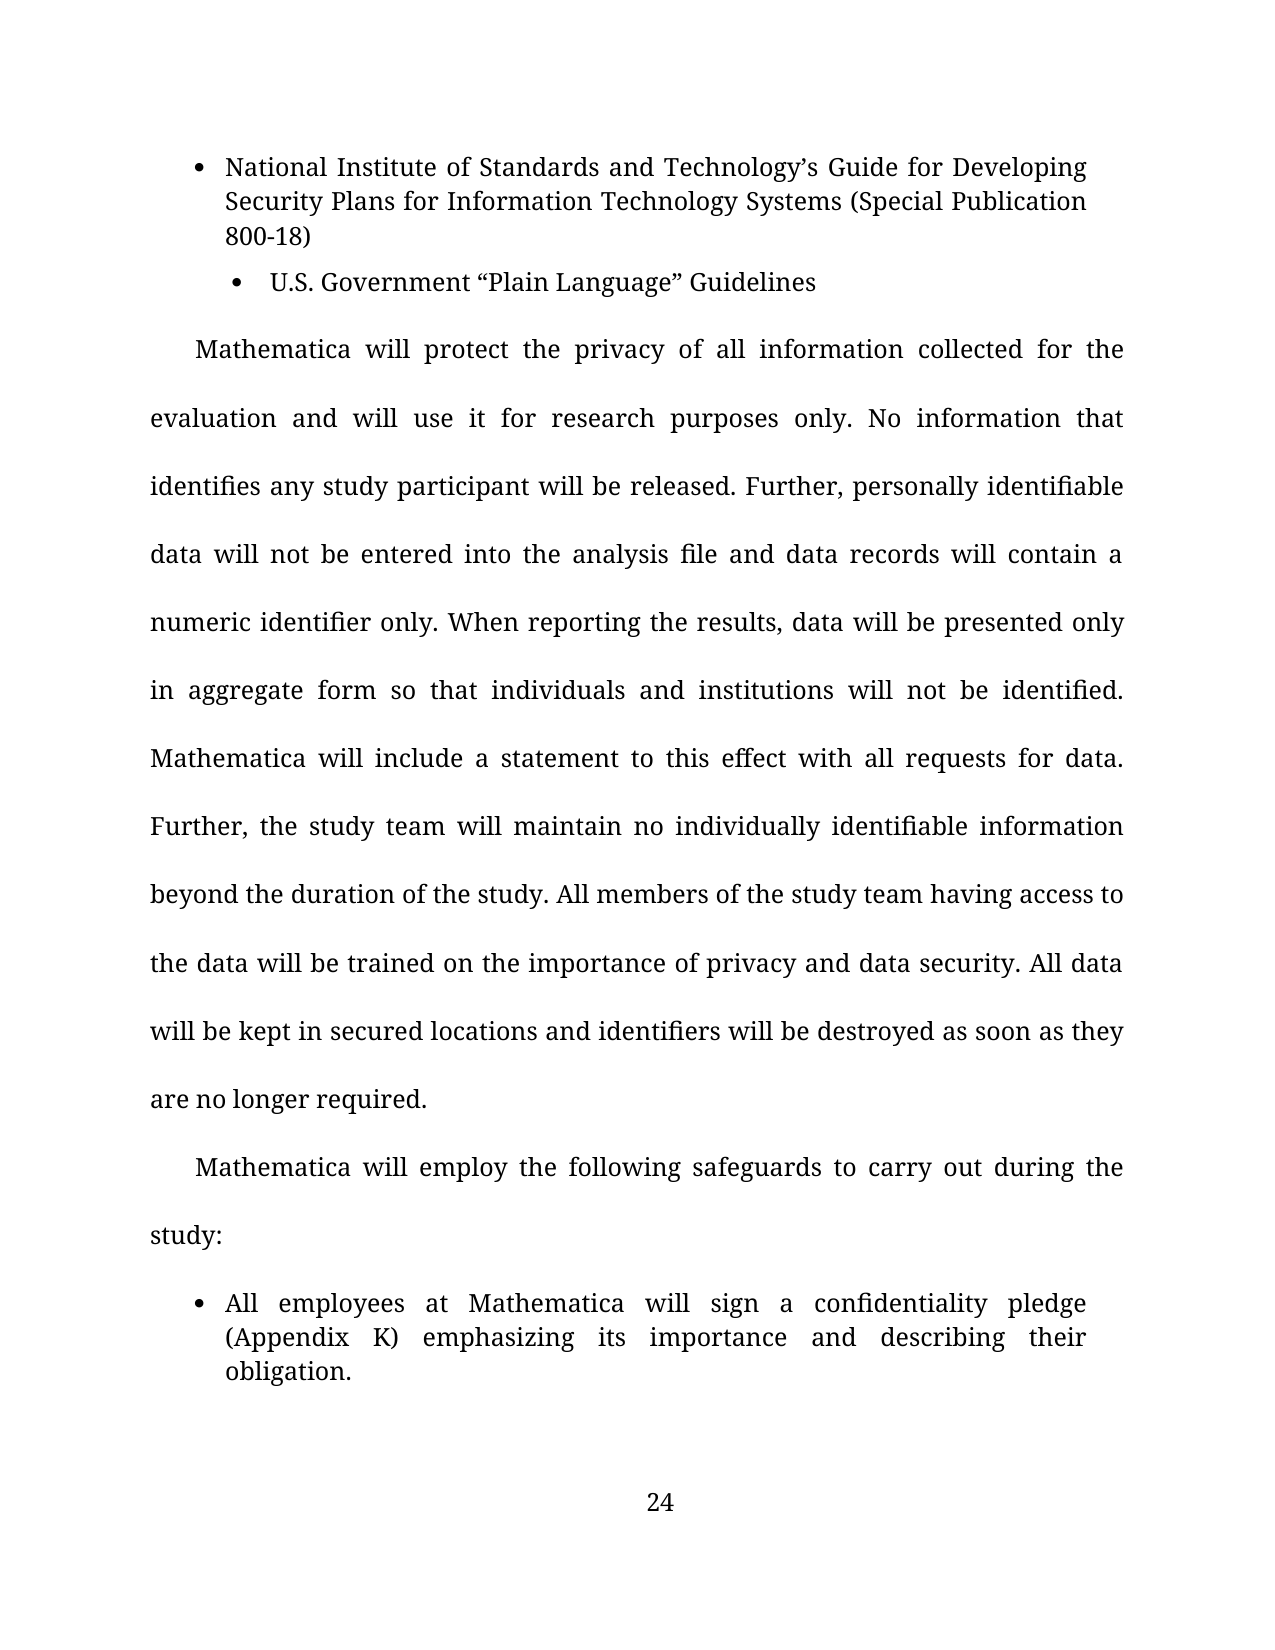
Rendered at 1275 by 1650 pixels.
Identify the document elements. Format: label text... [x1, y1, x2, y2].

text All employees at Mathematica will sign a confidentiality pledge (Appendix K) emphasizing its importance and describing their obligation. [195, 1286, 1087, 1388]
text National Institute of Standards and Technology’s Guide for Developing Security Plans for Information Technology Systems (Special Publication 800-18) [195, 150, 1087, 252]
text Mathematica will protect the privacy of all information collected for the evaluation and will use it for research purposes only. No information that identifies any study participant will be released. Further, personally identifiable data will not be entered into the analysis file and data records will contain a numeric identifier only. When reporting the results, data will be presented only in aggregate form so that individuals and institutions will not be identified. Mathematica will include a statement to this effect with all requests for data. Further, the study team will maintain no individually identifiable information beyond the duration of the study. All members of the study team having access to the data will be trained on the importance of privacy and data security. All data will be kept in secured locations and identifiers will be destroyed as soon as they are no longer required. [150, 332, 1125, 1116]
text U.S. Government “Plain Language” Guidelines [232, 265, 1125, 299]
text Mathematica will employ the following safeguards to carry out during the study: [150, 1149, 1125, 1252]
